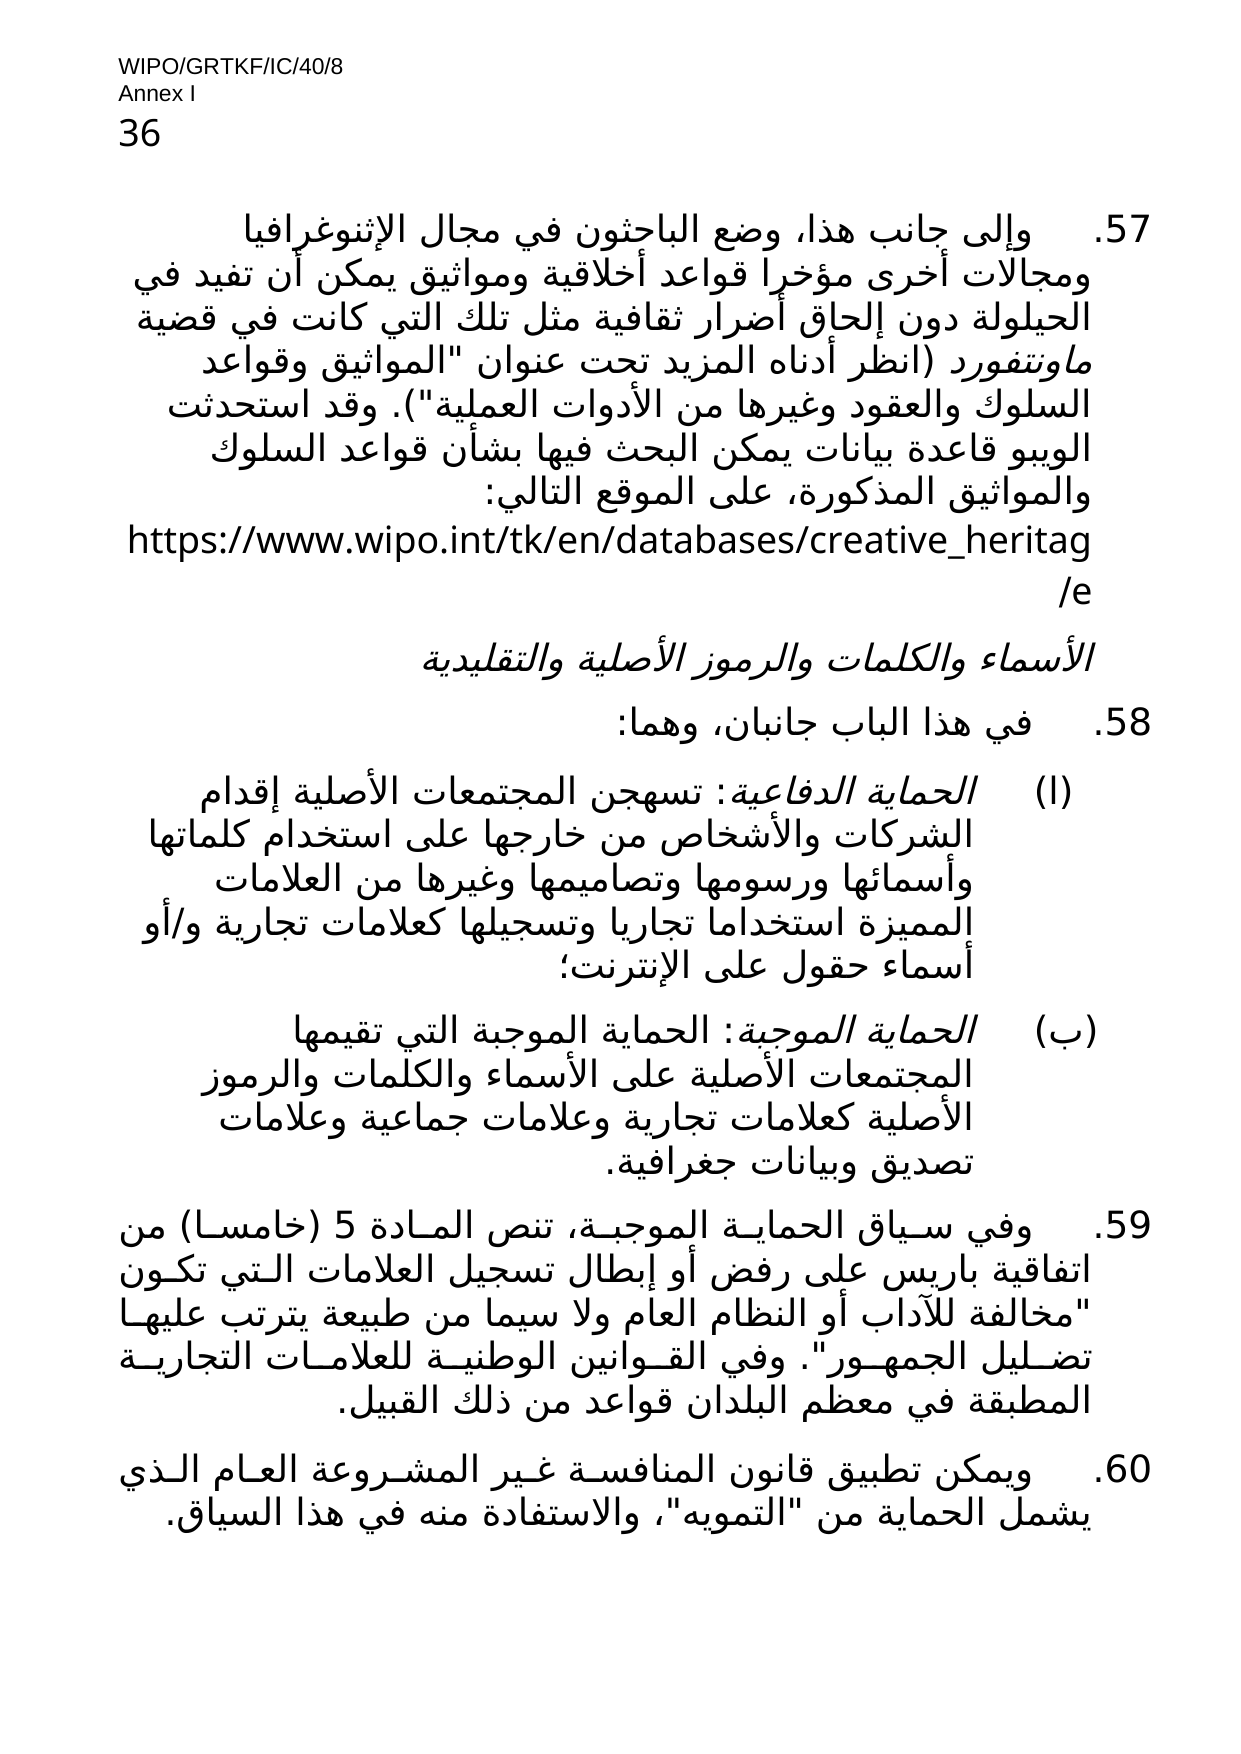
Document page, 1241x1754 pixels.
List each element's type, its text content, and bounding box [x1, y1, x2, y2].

text وفي سياق الحماية الموجبة، تنص المادة 5 (خامسا) من اتفاقية باريس على رفض أو إبطال تسجيل العلامات التي تكون "مخالفة للآداب أو النظام العام ولا سيما من طبيعة يترتب عليها تضليل الجمهور". وفي القوانين الوطنية للعلامات التجارية المطبقة في معظم البلدان قواعد من ذلك القبيل. [118, 1204, 1092, 1422]
list الحماية الموجبة: الحماية الموجبة التي تقيمها المجتمعات الأصلية على الأسماء والكلمات والرموز الأصلية كعلامات تجارية وعلامات جماعية وعلامات تصديق وبيانات جغرافية. [118, 1008, 1033, 1183]
list الحماية الدفاعية: تسهجن المجتمعات الأصلية إقدام الشركات والأشخاص من خارجها على استخدام كلماتها وأسمائها ورسومها وتصاميمها وغيرها من العلامات المميزة استخداما تجاريا وتسجيلها كعلامات تجارية و/أو أسماء حقول على الإنترنت؛ [118, 769, 1033, 988]
text ويمكن تطبيق قانون المنافسة غير المشروعة العام الذي يشمل الحماية من "التمويه"، والاستفادة منه في هذا السياق. [118, 1447, 1092, 1534]
text في هذا الباب جانبان، وهما: [118, 701, 1092, 744]
subtitle الأسماء والكلمات والرموز الأصلية والتقليدية [118, 636, 1092, 680]
text وإلى جانب هذا، وضع الباحثون في مجال الإثنوغرافيا ومجالات أخرى مؤخرا قواعد أخلاقية ومواثيق يمكن أن تفيد في الحيلولة دون إلحاق أضرار ثقافية مثل تلك التي كانت في قضية ماونتفورد (انظر أدناه المزيد تحت عنوان "المواثيق وقواعد السلوك والعقود وغيرها من الأدوات العملية"). وقد استحدثت الويبو قاعدة بيانات يمكن البحث فيها بشأن قواعد السلوك والمواثيق المذكورة، على الموقع التالي: https://www.wipo.int/tk/en/databases/creative_heritage/ [118, 208, 1092, 616]
